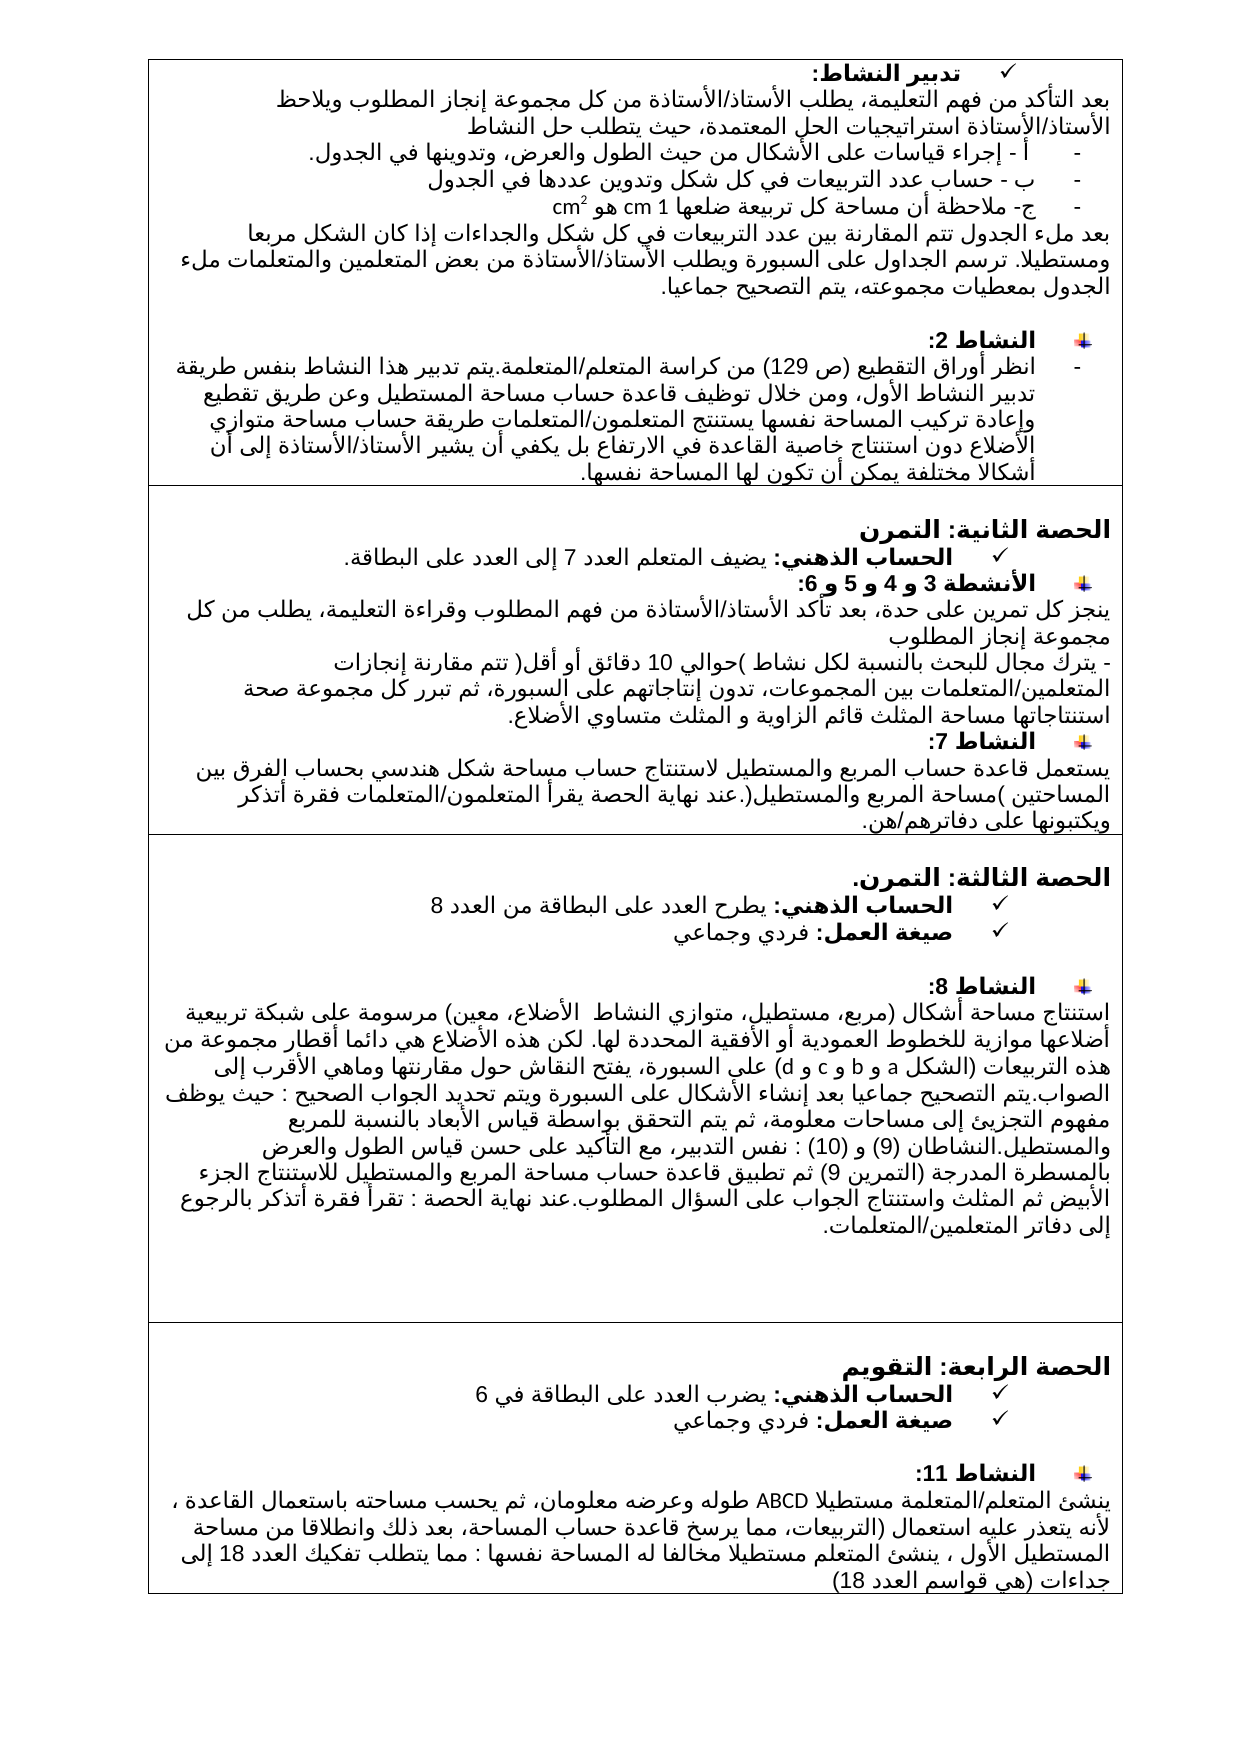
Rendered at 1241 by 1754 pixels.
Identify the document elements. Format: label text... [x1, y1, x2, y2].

picture [1074, 331, 1092, 349]
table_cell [149, 1323, 1122, 1593]
picture [1074, 1464, 1092, 1482]
picture [1074, 574, 1092, 592]
picture [1074, 977, 1092, 995]
picture [1074, 733, 1092, 750]
table_cell الحصة الثالثة: التمرن. الحساب الذهني: يطرح العدد على البطاقة من العدد 8 صيغة العمل: فردي وجماعي النشاط 8: استنتاج مساحة أشكال (مربع، مستطيل، متوازي النشاط الأضلاع، معين) مرسومة على شبكة تربيعية أضلاعها موازية للخطوط العمودية أو الأفقية المحددة لها. لكن هذه الأضلاع هي دائما أقطار مجموعة من هذه التربيعات (الشكل a و b و c و d) على السبورة، يفتح النقاش حول مقارنتها وماهي الأقرب إلى الصواب.يتم التصحيح جماعيا بعد إنشاء الأشكال على السبورة ويتم تحديد الجواب الصحيح : حيث يوظف مفهوم التجزيئ إلى مساحات معلومة، ثم يتم التحقق بواسطة قياس الأبعاد بالنسبة للمربع والمستطيل.النشاطان (9) و (10) : نفس التدبير، مع التأكيد على حسن قياس الطول والعرض بالمسطرة المدرجة (التمرين 9) ثم تطبيق قاعدة حساب مساحة المربع والمستطيل للاستنتاج الجزء الأبيض ثم المثلث واستنتاج الجواب على السؤال المطلوب.عند نهاية الحصة : تقرأ فقرة أتذكر بالرجوع إلى دفاتر المتعلمين/المتعلمات. [149, 835, 1122, 1322]
table_cell الحصة الثانية: التمرن الحساب الذهني: يضيف المتعلم العدد 7 إلى العدد على البطاقة. الأنشطة 3 و 4 و 5 و 6: ينجز كل تمرين على حدة، بعد تأكد الأستاذ/الأستاذة من فهم المطلوب وقراءة التعليمة، يطلب من كل مجموعة إنجاز المطلوب - يترك مجال للبحث بالنسبة لكل نشاط )حوالي 10 دقائق أو أقل( تتم مقارنة إنجازات المتعلمين/المتعلمات بين المجموعات، تدون إنتاجاتهم على السبورة، ثم تبرر كل مجموعة صحة استنتاجاتها مساحة المثلث قائم الزاوية و المثلث متساوي الأضلاع. النشاط 7: يستعمل قاعدة حساب المربع والمستطيل لاستنتاج حساب مساحة شكل هندسي بحساب الفرق بين المساحتين )مساحة المربع والمستطيل(.عند نهاية الحصة يقرأ المتعلمون/المتعلمات فقرة أتذكر ويكتبونها على دفاترهم/هن. [149, 486, 1122, 833]
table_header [149, 60, 1122, 485]
